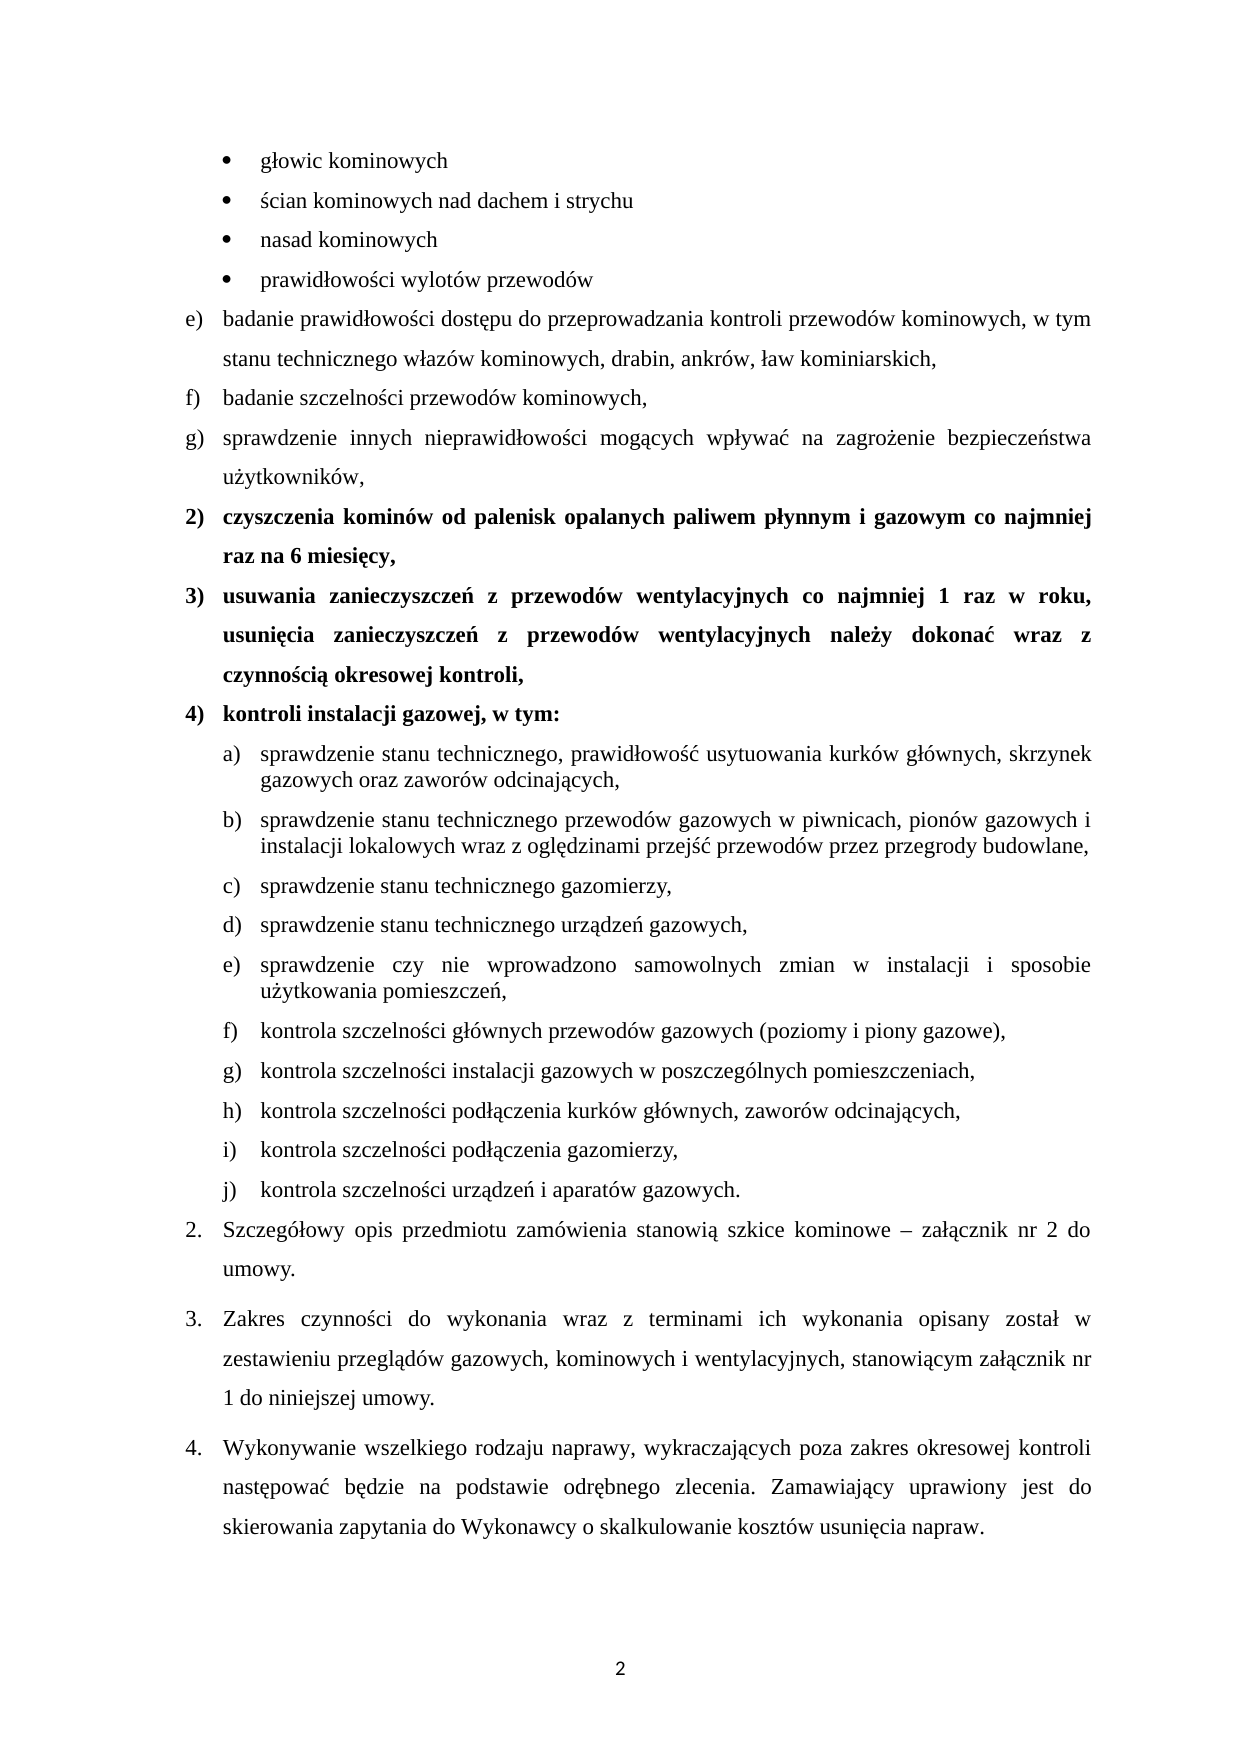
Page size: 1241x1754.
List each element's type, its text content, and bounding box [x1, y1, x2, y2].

list badanie szczelności przewodów kominowych, [185, 384, 1093, 411]
list kontrola szczelności podłączenia kurków głównych, zaworów odcinających, [223, 1097, 1093, 1123]
list sprawdzenie innych nieprawidłowości mogących wpływać na zagrożenie bezpieczeństwa użytkowników, [185, 424, 1093, 490]
list sprawdzenie stanu technicznego urządzeń gazowych, [223, 912, 1093, 938]
list kontrola szczelności podłączenia gazomierzy, [223, 1136, 1093, 1163]
list nasad kominowych [223, 227, 1093, 253]
list głowic kominowych [223, 148, 1093, 174]
list Zakres czynności do wykonania wraz z terminami ich wykonania opisany został w zestawieniu przeglądów gazowych, kominowych i wentylacyjnych, stanowiącym załącznik nr 1 do niniejszej umowy. [185, 1305, 1093, 1410]
list sprawdzenie stanu technicznego, prawidłowość usytuowania kurków głównych, skrzynek gazowych oraz zaworów odcinających, [223, 740, 1093, 792]
list badanie prawidłowości dostępu do przeprowadzania kontroli przewodów kominowych, w tym stanu technicznego włazów kominowych, drabin, ankrów, ław kominiarskich, [185, 306, 1093, 371]
list usuwania zanieczyszczeń z przewodów wentylacyjnych co najmniej 1 raz w roku, usunięcia zanieczyszczeń z przewodów wentylacyjnych należy dokonać wraz z czynnością okresowej kontroli, [185, 582, 1093, 687]
list czyszczenia kominów od palenisk opalanych paliwem płynnym i gazowym co najmniej raz na 6 miesięcy, [185, 503, 1093, 569]
list sprawdzenie czy nie wprowadzono samowolnych zmian w instalacji i sposobie użytkowania pomieszczeń, [223, 951, 1093, 1004]
list kontrola szczelności instalacji gazowych w poszczególnych pomieszczeniach, [223, 1057, 1093, 1083]
list kontrola szczelności głównych przewodów gazowych (poziomy i piony gazowe), [223, 1017, 1093, 1044]
list ścian kominowych nad dachem i strychu [223, 187, 1093, 213]
list sprawdzenie stanu technicznego gazomierzy, [223, 872, 1093, 898]
list Wykonywanie wszelkiego rodzaju naprawy, wykraczających poza zakres okresowej kontroli następować będzie na podstawie odrębnego zlecenia. Zamawiający uprawiony jest do skierowania zapytania do Wykonawcy o skalkulowanie kosztów usunięcia napraw. [185, 1434, 1093, 1539]
list sprawdzenie stanu technicznego przewodów gazowych w piwnicach, pionów gazowych i instalacji lokalowych wraz z oględzinami przejść przewodów przez przegrody budowlane, [223, 806, 1093, 858]
list prawidłowości wylotów przewodów [223, 266, 1093, 292]
list Szczegółowy opis przedmiotu zamówienia stanowią szkice kominowe – załącznik nr 2 do umowy. [185, 1216, 1093, 1282]
list kontroli instalacji gazowej, w tym: [185, 700, 1093, 727]
list kontrola szczelności urządzeń i aparatów gazowych. [223, 1176, 1093, 1202]
